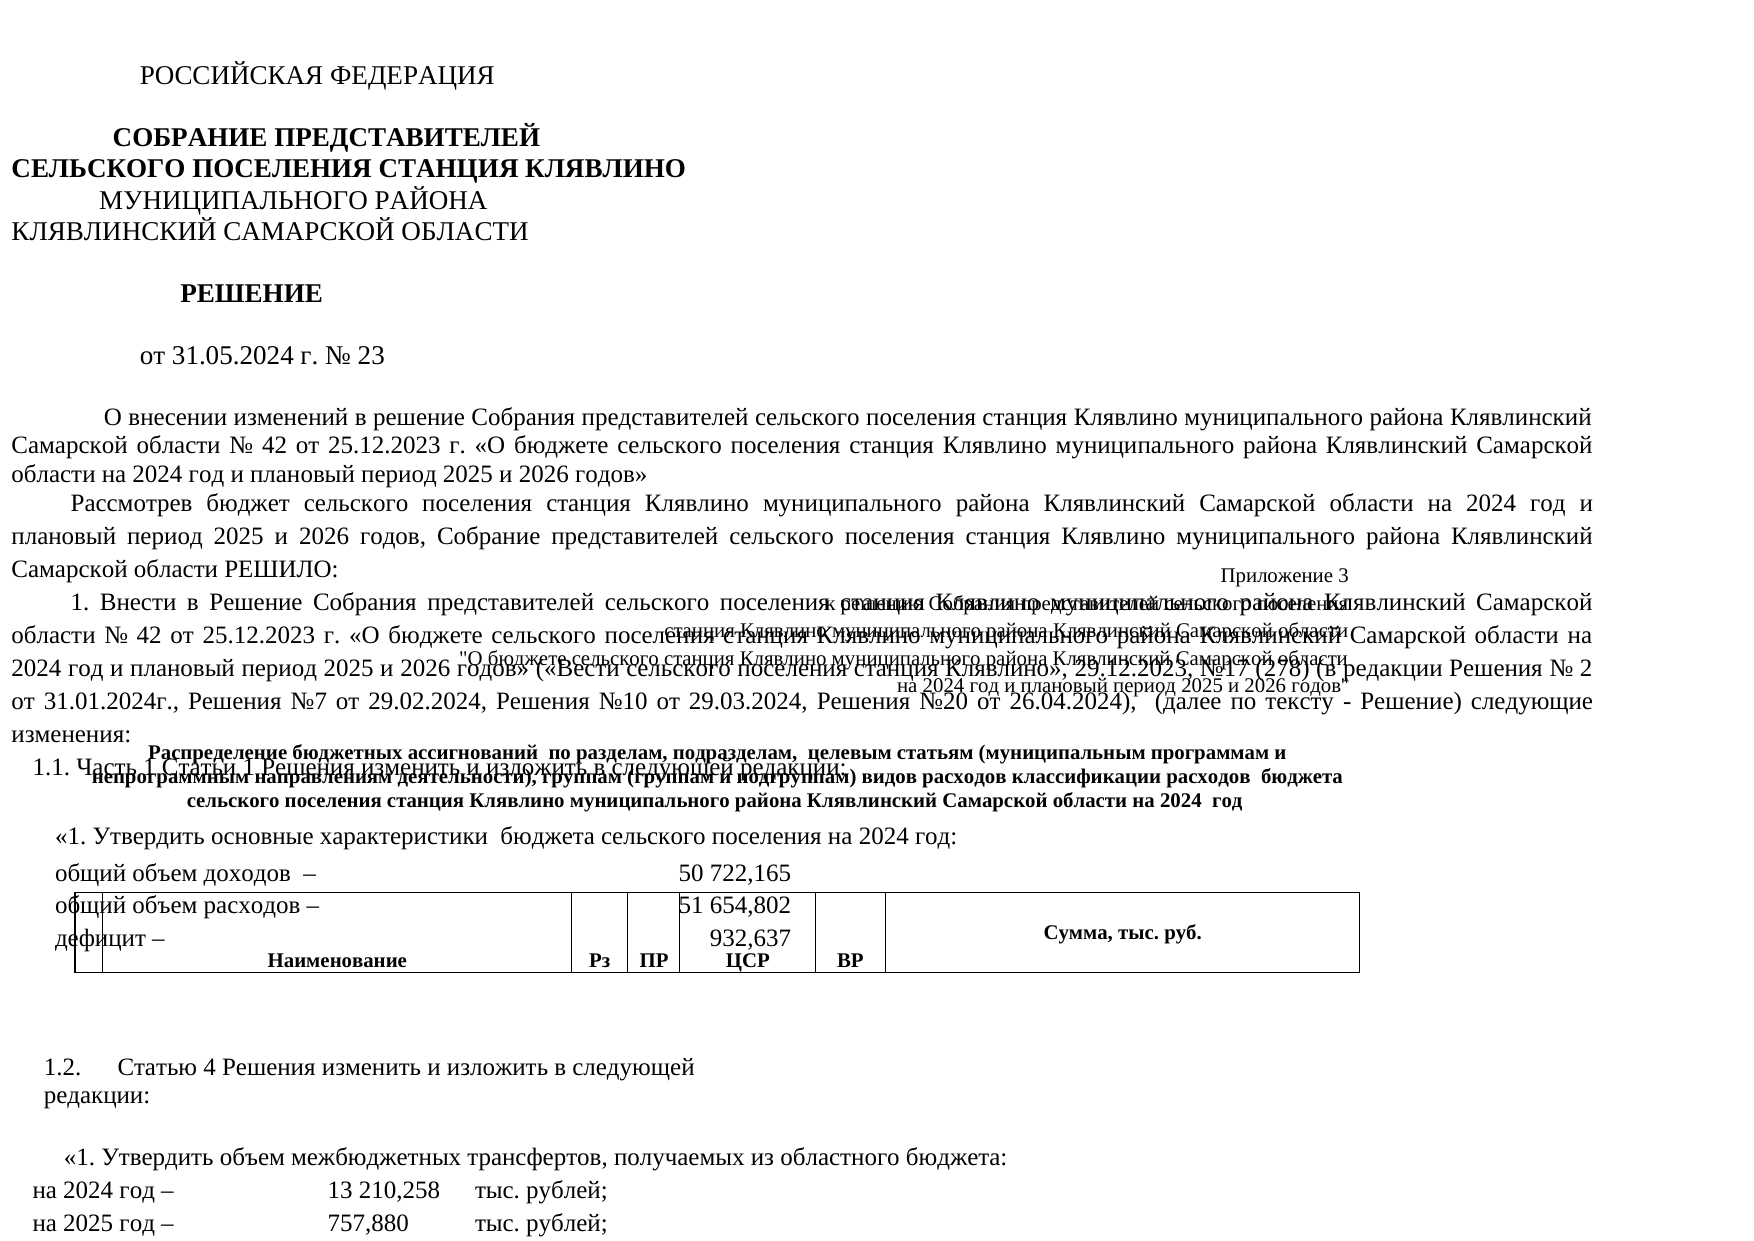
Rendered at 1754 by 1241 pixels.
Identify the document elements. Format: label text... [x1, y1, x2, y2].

table_header РОССИЙСКАЯ ФЕДЕРАЦИЯ СОБРАНИЕ ПРЕДСТАВИТЕЛЕЙ СЕЛЬСКОГО ПОСЕЛЕНИЯ СТАНЦИЯ КЛЯВЛИНО МУНИЦИПАЛЬНОГО РАЙОНА КЛЯВЛИНСКИЙ САМАРСКОЙ ОБЛАСТИ РЕШЕНИЕ от 31.05.2024 г. № 23 О внесении изменений в решение Собрания представителей сельского поселения станция Клявлино муниципального района Клявлинский Самарской области № 42 от 25.12.2023 г. «О бюджете сельского поселения станция Клявлино муниципального района Клявлинский Самарской области на 2024 год и плановый период 2025 и 2026 годов» Рассмотрев бюджет сельского поселения станция Клявлино муниципального района Клявлинский Самарской области на 2024 год и плановый период 2025 и 2026 годов, Собрание представителей сельского поселения станция Клявлино муниципального района Клявлинский Самарской области РЕШИЛО: 1. Внести в Решение Собрания представителей сельского поселения станция Клявлино муниципального района Клявлинский Самарской области № 42 от 25.12.2023 г. «О бюджете сельского поселения станция Клявлино муниципального района Клявлинский Самарской области на 2024 год и плановый период 2025 и 2026 годов» («Вести сельского поселения станция Клявлино», 29.12.2023, №17 (278) (в редакции Решения № 2 от 31.01.2024г., Решения №7 от 29.02.2024, Решения №10 от 29.03.2024, Решения №20 от 26.04.2024), (далее по тексту - Решение) следующие изменения: 2. Направить настоящее Решение Главе сельского поселения станция Клявлино муниципального района Клявлинский Самарской области на подписание и опубликование в газете «Вести сельского поселения станция Клявлино». 3. Решение вступает в силу со дня его официального опубликования и распространяется на правоотношения, возникшие с 01.05.2024 г. Председатель Собрания представителей сельского поселения станция Клявлино муниципального района Клявлинский Самарской области С.Л. Торохтиенко Глава сельского поселения станция Клявлино муниципального района Клявлинский Самарской области Ю.Д. Иванов [0, 0, 1754, 1240]
